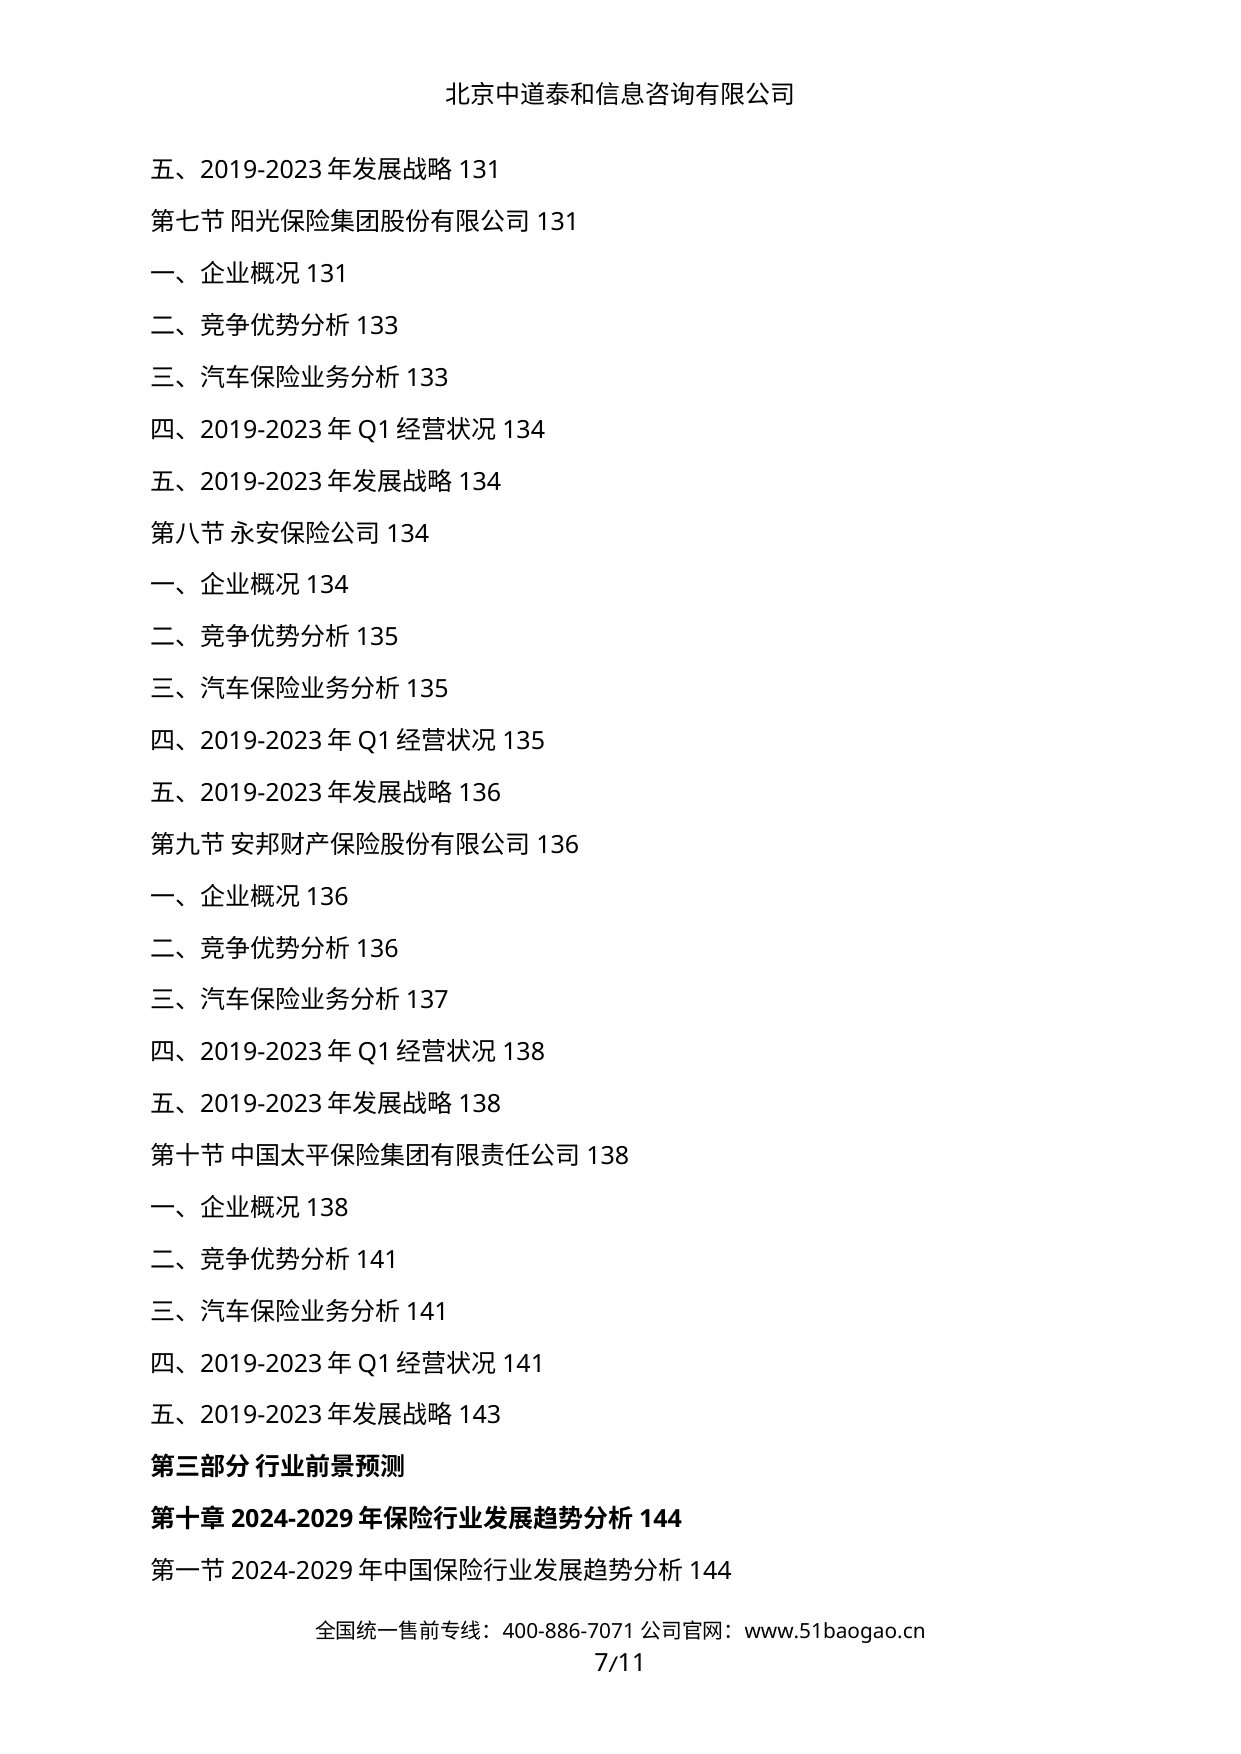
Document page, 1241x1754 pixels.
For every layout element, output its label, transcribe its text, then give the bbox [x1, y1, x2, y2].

text 五、2019-2023年发展战略 131 [150, 150, 1090, 186]
text 一、企业概况 138 [150, 1187, 1090, 1224]
text 二、竞争优势分析 133 [150, 306, 1090, 342]
text 一、企业概况 134 [150, 565, 1090, 601]
text 第一节 2024-2029年中国保险行业发展趋势分析 144 [150, 1551, 1090, 1587]
text 三、汽车保险业务分析 137 [150, 980, 1090, 1016]
text 第十节 中国太平保险集团有限责任公司 138 [150, 1136, 1090, 1172]
text 二、竞争优势分析 135 [150, 617, 1090, 653]
text 四、2019-2023年Q1经营状况 134 [150, 409, 1090, 446]
text 三、汽车保险业务分析 133 [150, 357, 1090, 394]
text 二、竞争优势分析 141 [150, 1239, 1090, 1276]
text 四、2019-2023年Q1经营状况 135 [150, 721, 1090, 757]
text 三、汽车保险业务分析 135 [150, 669, 1090, 705]
text 二、竞争优势分析 136 [150, 928, 1090, 964]
text 四、2019-2023年Q1经营状况 138 [150, 1032, 1090, 1068]
text 五、2019-2023年发展战略 136 [150, 772, 1090, 809]
text 三、汽车保险业务分析 141 [150, 1291, 1090, 1327]
text 一、企业概况 131 [150, 254, 1090, 290]
text 第十章 2024-2029年保险行业发展趋势分析 144 [150, 1499, 1090, 1535]
text 一、企业概况 136 [150, 876, 1090, 912]
text 第七节 阳光保险集团股份有限公司 131 [150, 202, 1090, 238]
text 第三部分 行业前景预测 [150, 1447, 1090, 1483]
text 第九节 安邦财产保险股份有限公司 136 [150, 824, 1090, 861]
text 五、2019-2023年发展战略 143 [150, 1395, 1090, 1431]
text 四、2019-2023年Q1经营状况 141 [150, 1343, 1090, 1379]
text 第八节 永安保险公司 134 [150, 513, 1090, 549]
text 五、2019-2023年发展战略 134 [150, 461, 1090, 497]
text 五、2019-2023年发展战略 138 [150, 1084, 1090, 1120]
